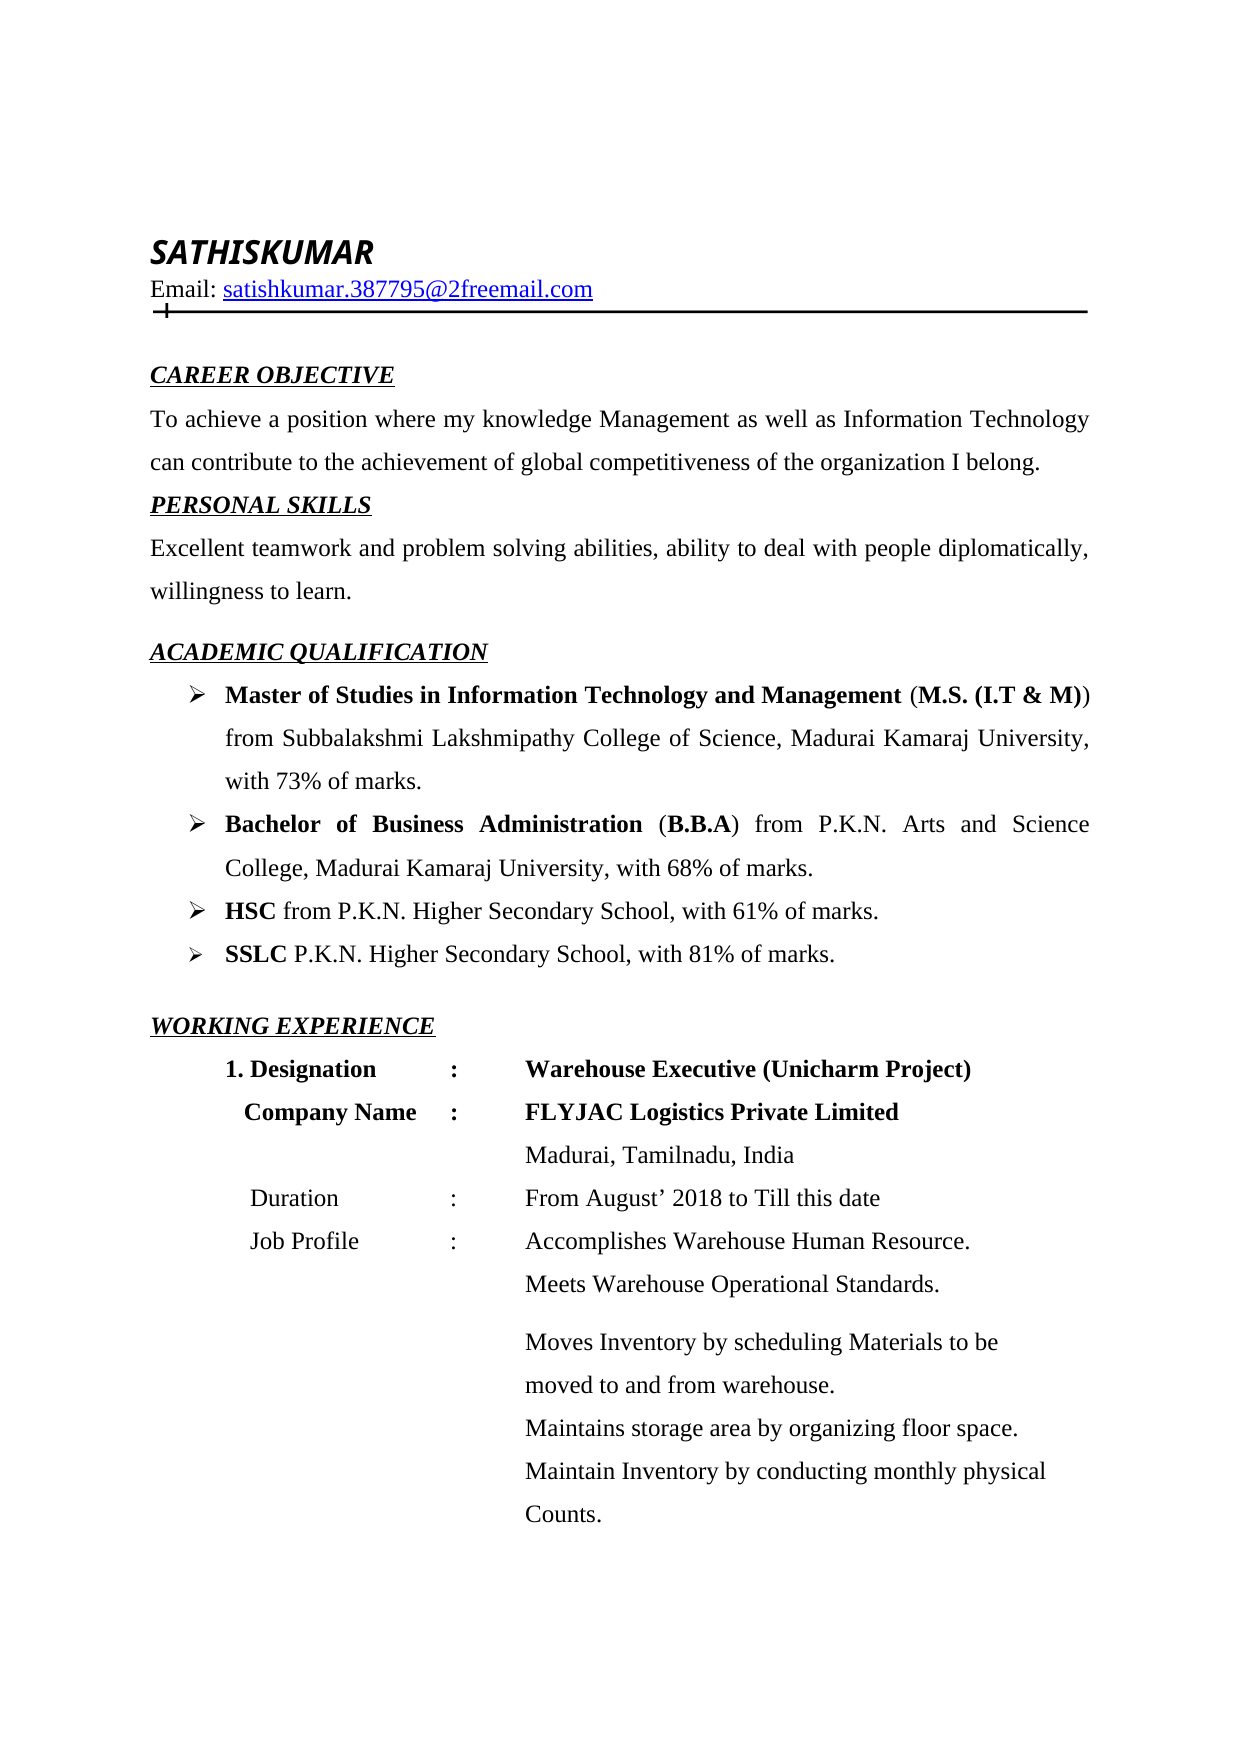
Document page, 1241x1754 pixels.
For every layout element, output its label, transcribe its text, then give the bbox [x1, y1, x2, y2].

list HSC from P.K.N. Higher Secondary School, with 61% of marks. [187, 896, 1090, 924]
text Counts. [450, 1499, 1090, 1528]
text Duration : From August’ 2018 to Till this date [150, 1183, 1090, 1212]
text 1. Designation : Warehouse Executive (Unicharm Project) [150, 1054, 1090, 1083]
text Job Profile : Accomplishes Warehouse Human Resource. [150, 1226, 1090, 1255]
list Master of Studies in Information Technology and Management (M.S. (I.T & M)) from Subbalakshmi Lakshmipathy College of Science, Madurai Kamaraj University, with 73% of marks. [187, 680, 1090, 795]
text Maintains storage area by organizing floor space. [150, 1413, 1090, 1442]
text Maintain Inventory by conducting monthly physical [150, 1456, 1090, 1485]
list Bachelor of Business Administration (B.B.A) from P.K.N. Arts and Science College, Madurai Kamaraj University, with 68% of marks. [187, 809, 1090, 881]
text To achieve a position where my knowledge Management as well as Information Technology can contribute to the achievement of global competitiveness of the organization I belong. [150, 404, 1090, 476]
text moved to and from warehouse. [450, 1370, 1090, 1399]
text Madurai, Tamilnadu, India [150, 1140, 1090, 1169]
list SSLC P.K.N. Higher Secondary School, with 81% of marks. [187, 939, 1090, 968]
picture [153, 303, 1088, 318]
text ACADEMIC QUALIFICATION [150, 637, 1090, 666]
text PERSONAL SKILLS [150, 490, 1090, 519]
text Excellent teamwork and problem solving abilities, ability to deal with people diplomatically, willingness to learn. [150, 533, 1090, 605]
text CAREER OBJECTIVE [150, 361, 1090, 389]
text Moves Inventory by scheduling Materials to be [150, 1327, 1090, 1356]
subtitle WORKING EXPERIENCE [150, 1011, 1090, 1039]
text Company Name : FLYJAC Logistics Private Limited [150, 1097, 1228, 1126]
text Email: satishkumar.387795@2freemail.com [150, 274, 1090, 303]
text Meets Warehouse Operational Standards. [150, 1269, 1090, 1298]
subtitle SATHISKUMAR [150, 229, 1090, 274]
